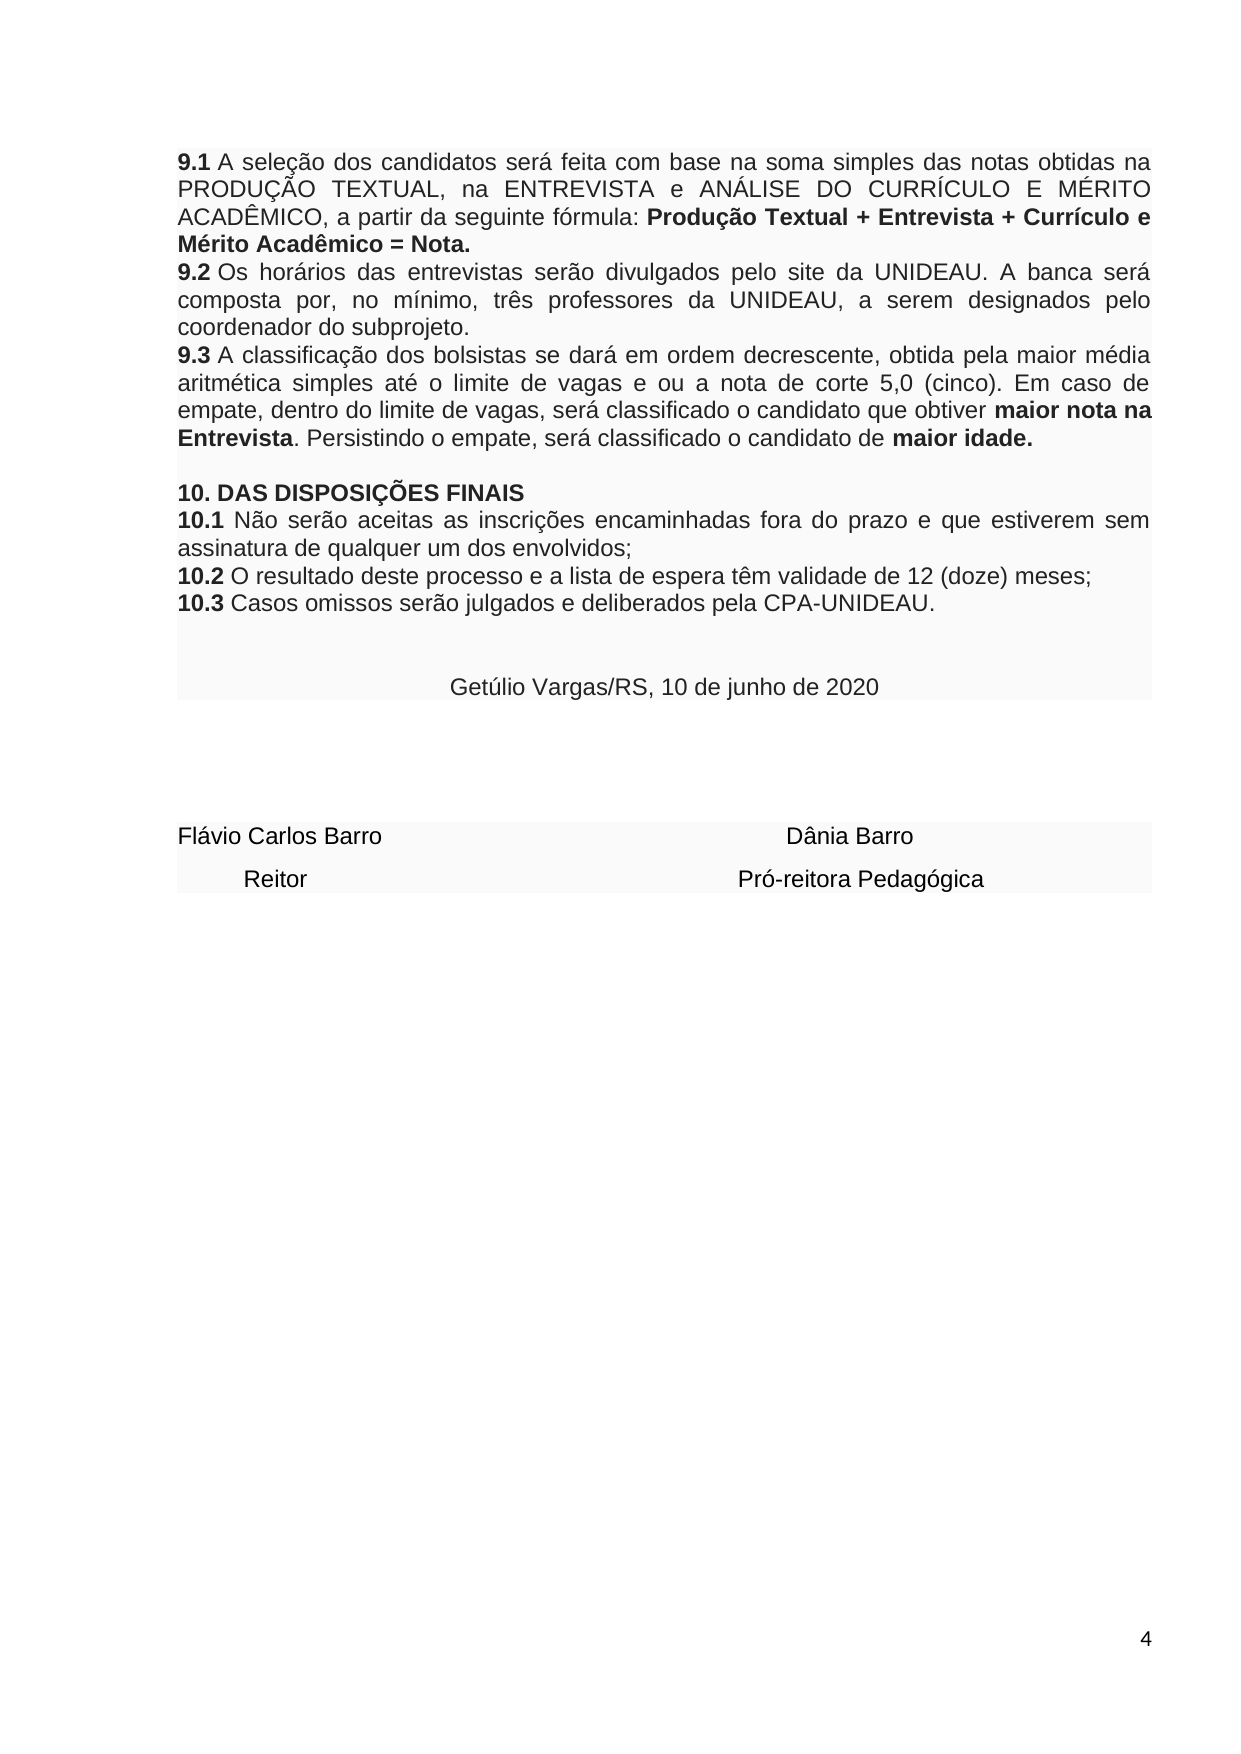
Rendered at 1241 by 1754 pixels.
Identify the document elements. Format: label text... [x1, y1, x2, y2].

text Getúlio Vargas/RS, 10 de junho de 2020 [177, 672, 1152, 700]
text 9.2 Os horários das entrevistas serão divulgados pelo site da UNIDEAU. A banca será composta por, no mínimo, três professores da UNIDEAU, a serem designados pelo coordenador do subprojeto. [177, 258, 1152, 341]
text Reitor Pró-reitora Pedagógica [177, 865, 1152, 893]
text Flávio Carlos Barro Dânia Barro [177, 822, 1152, 849]
text 9.1 A seleção dos candidatos será feita com base na soma simples das notas obtidas na PRODUÇÃO TEXTUAL, na ENTREVISTA e ANÁLISE DO CURRÍCULO E MÉRITO ACADÊMICO, a partir da seguinte fórmula: Produção Textual + Entrevista + Currículo e Mérito Acadêmico = Nota. [177, 148, 1152, 258]
text 10.3 Casos omissos serão julgados e deliberados pela CPA-UNIDEAU. [177, 589, 1152, 617]
text 10. DAS DISPOSIÇÕES FINAIS [177, 479, 1152, 506]
text 10.2 O resultado deste processo e a lista de espera têm validade de 12 (doze) meses; [177, 562, 1152, 589]
text 9.3 A classificação dos bolsistas se dará em ordem decrescente, obtida pela maior média aritmética simples até o limite de vagas e ou a nota de corte 5,0 (cinco). Em caso de empate, dentro do limite de vagas, será classificado o candidato que obtiver maior nota na Entrevista. Persistindo o empate, será classificado o candidato de maior idade. [177, 341, 1152, 451]
text 10.1 Não serão aceitas as inscrições encaminhadas fora do prazo e que estiverem sem assinatura de qualquer um dos envolvidos; [177, 506, 1152, 562]
